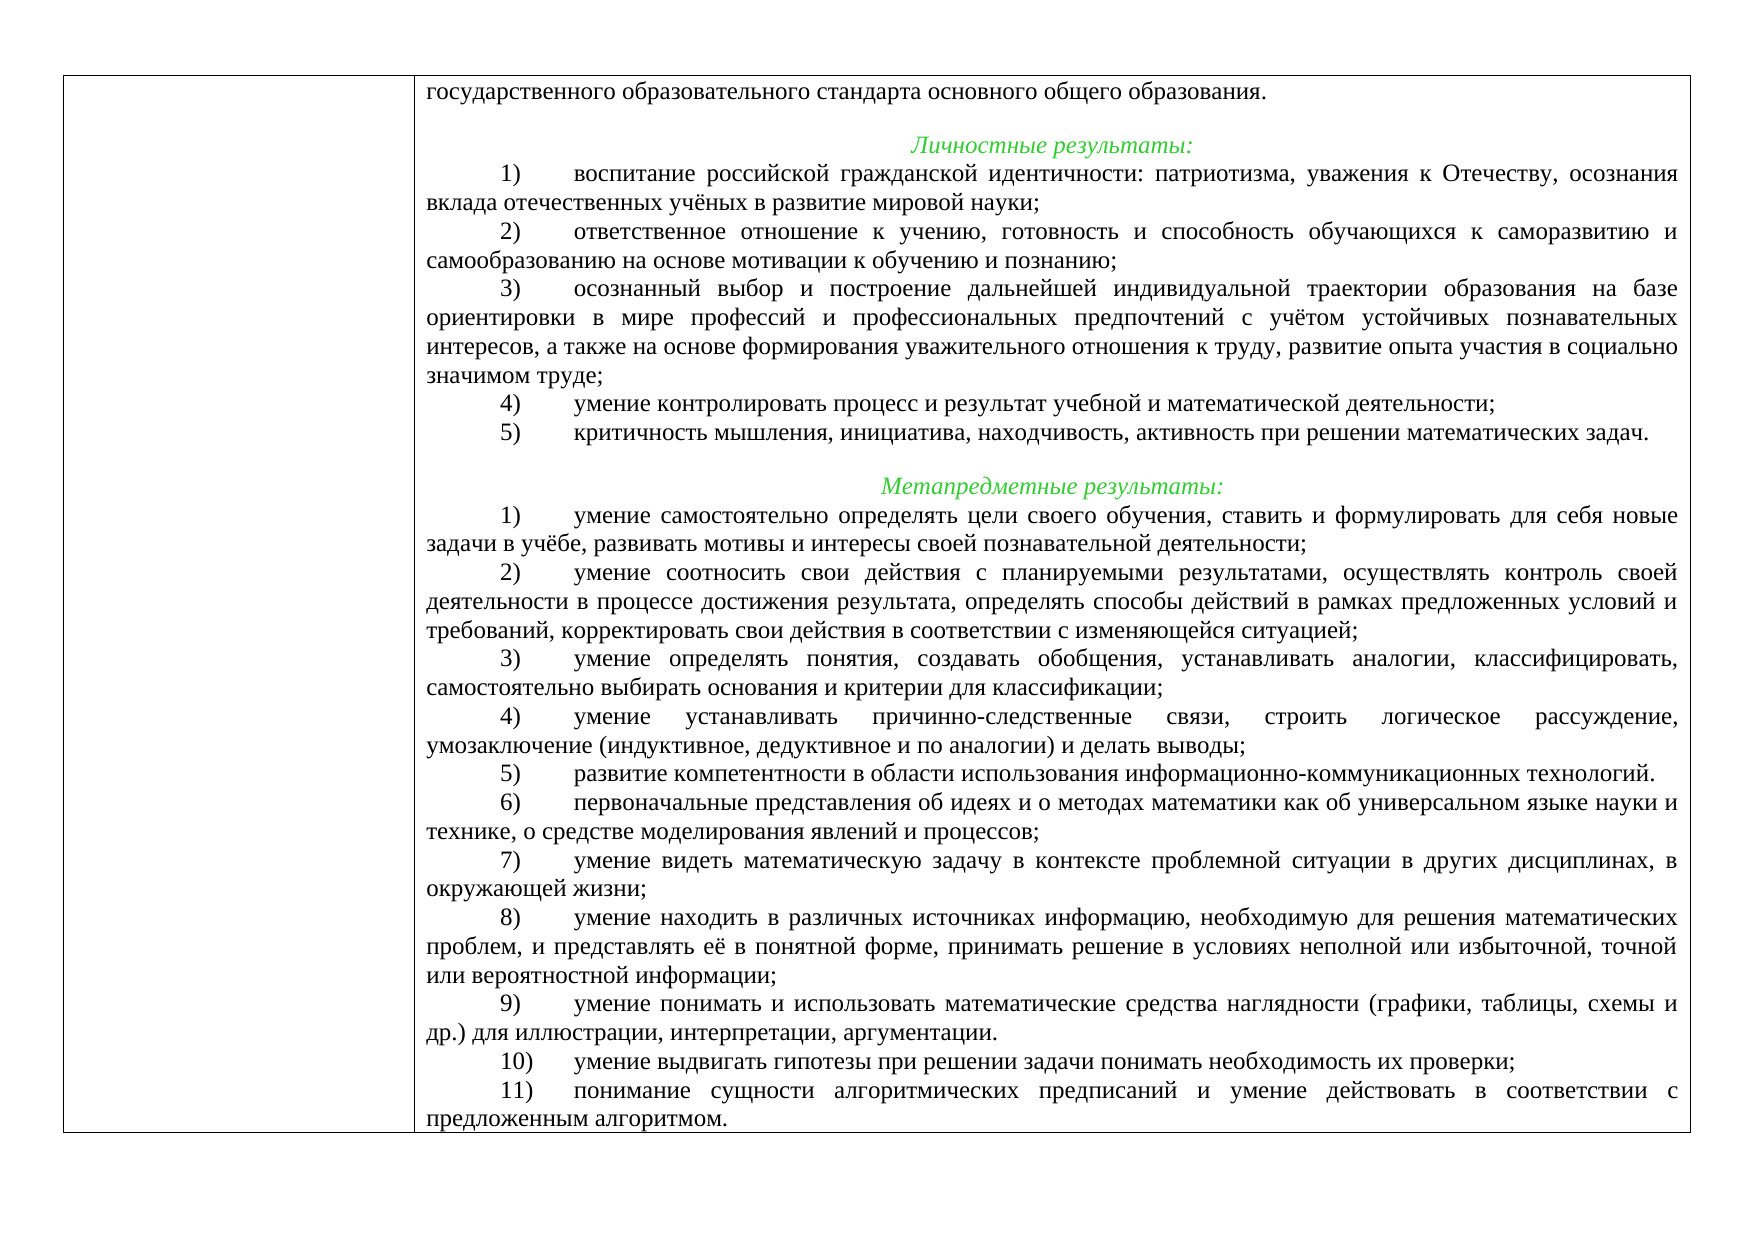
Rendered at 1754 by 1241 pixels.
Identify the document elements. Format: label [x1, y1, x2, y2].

table_cell [64, 76, 414, 1132]
table_cell [415, 76, 1690, 1132]
